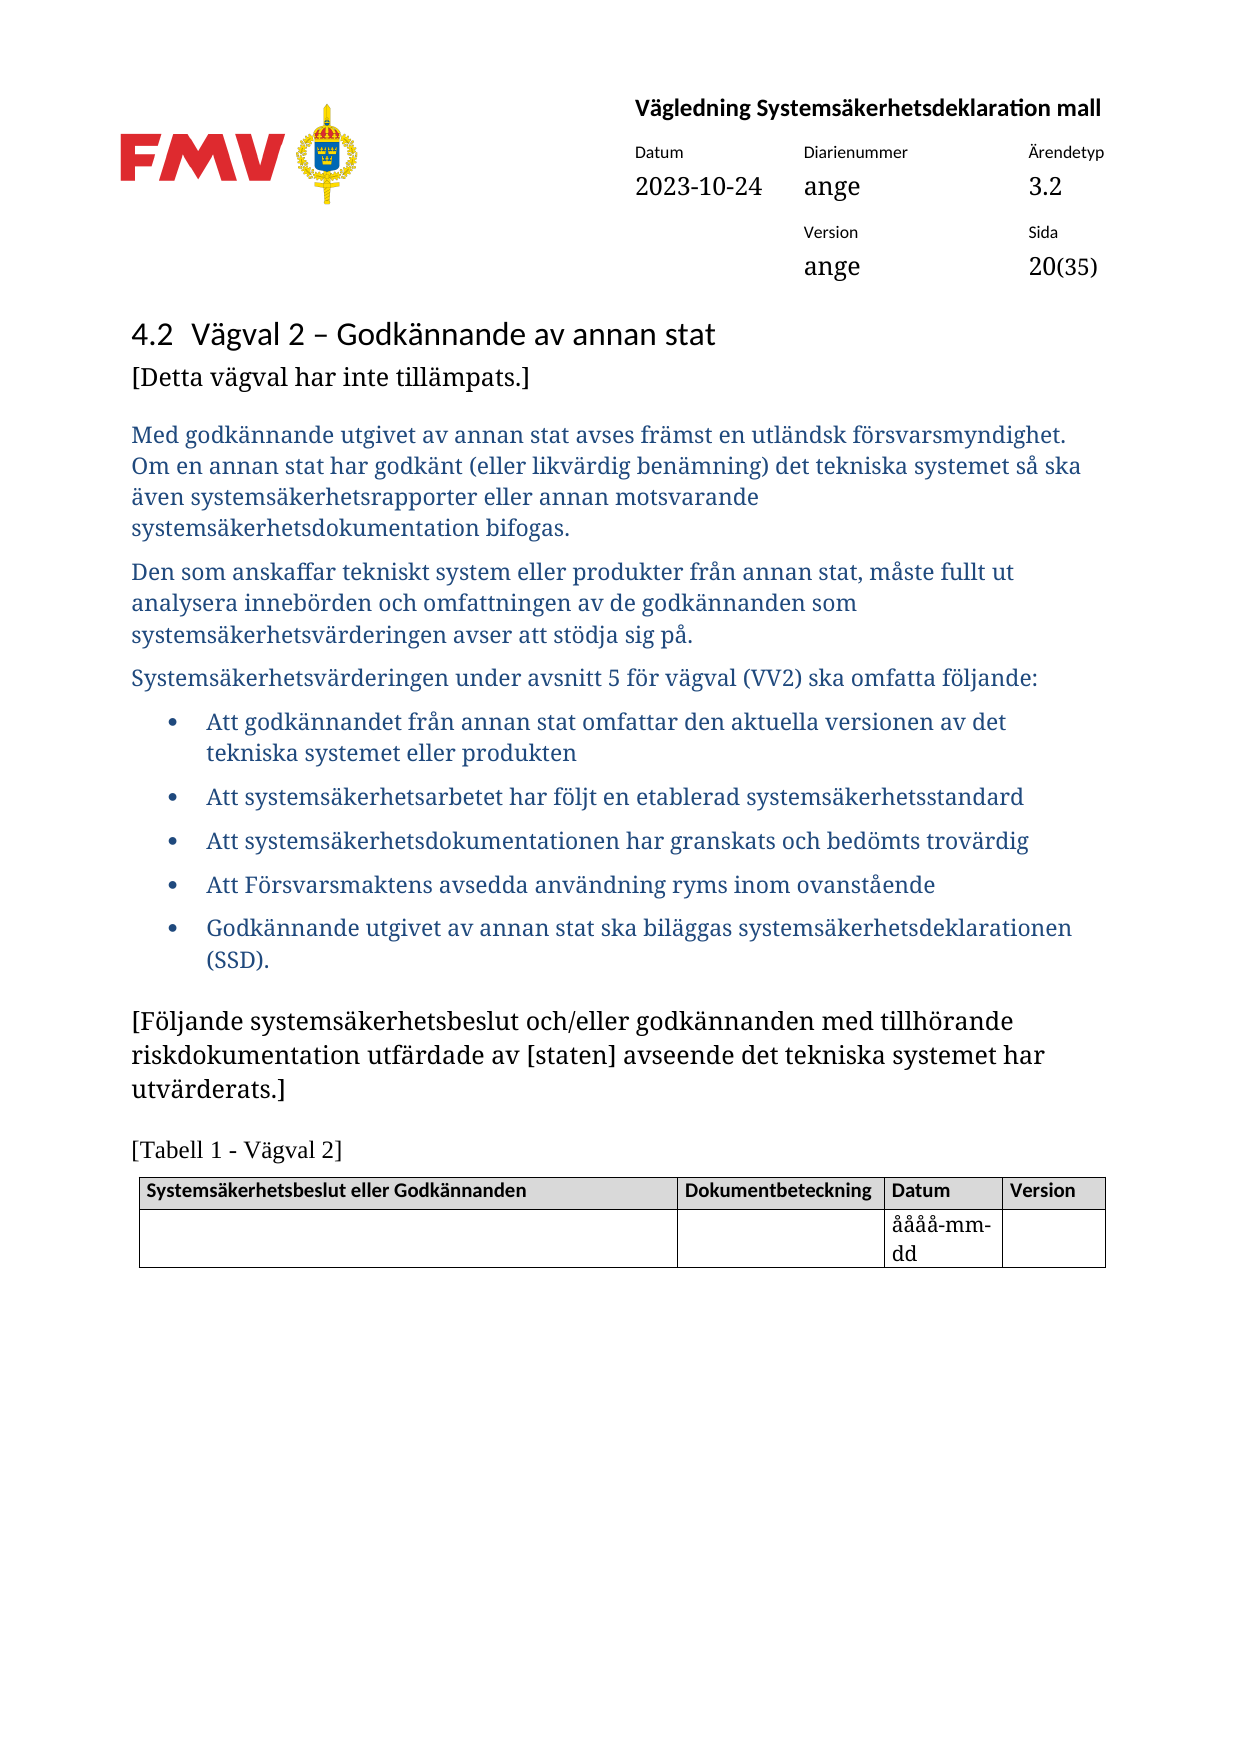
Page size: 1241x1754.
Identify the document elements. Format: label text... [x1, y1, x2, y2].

list Att godkännandet från annan stat omfattar den aktuella versionen av det tekniska systemet eller produkten [169, 706, 1087, 768]
table_cell [678, 1210, 884, 1267]
table_cell [140, 1210, 677, 1267]
text Systemsäkerhetsvärderingen under avsnitt 5 för vägval (VV2) ska omfatta följande: [131, 662, 1087, 693]
table_cell åååå-mm-dd [885, 1210, 1002, 1267]
list Godkännande utgivet av annan stat ska biläggas systemsäkerhetsdeklarationen (SSD). [169, 912, 1087, 975]
table_header Datum [885, 1178, 1002, 1209]
text [Följande systemsäkerhetsbeslut och/eller godkännanden med tillhörande riskdokumentation utfärdade av [staten] avseende det tekniska systemet har utvärderats.] [131, 1004, 1087, 1106]
list Att systemsäkerhetsdokumentationen har granskats och bedömts trovärdig [169, 825, 1087, 856]
list Att systemsäkerhetsarbetet har följt en etablerad systemsäkerhetsstandard [169, 781, 1087, 812]
text Den som anskaffar tekniskt system eller produkter från annan stat, måste fullt ut analysera innebörden och omfattningen av de godkännanden som systemsäkerhetsvärderingen avser att stödja sig på. [131, 556, 1087, 650]
text [Detta vägval har inte tillämpats.] [131, 359, 1087, 393]
table_header Version [1003, 1178, 1105, 1209]
list Att Försvarsmaktens avsedda användning ryms inom ovanstående [169, 868, 1087, 900]
text Med godkännande utgivet av annan stat avses främst en utländsk försvarsmyndighet. Om en annan stat har godkänt (eller likvärdig benämning) det tekniska systemet så ska även systemsäkerhetsrapporter eller annan motsvarande systemsäkerhetsdokumentation bifogas. [131, 418, 1087, 543]
table_header Dokumentbeteckning [678, 1178, 884, 1209]
subtitle Vägval 2 – Godkännande av annan stat [131, 312, 1087, 353]
table_header Systemsäkerhetsbeslut eller Godkännanden [140, 1178, 677, 1209]
table_cell [1003, 1210, 1105, 1267]
